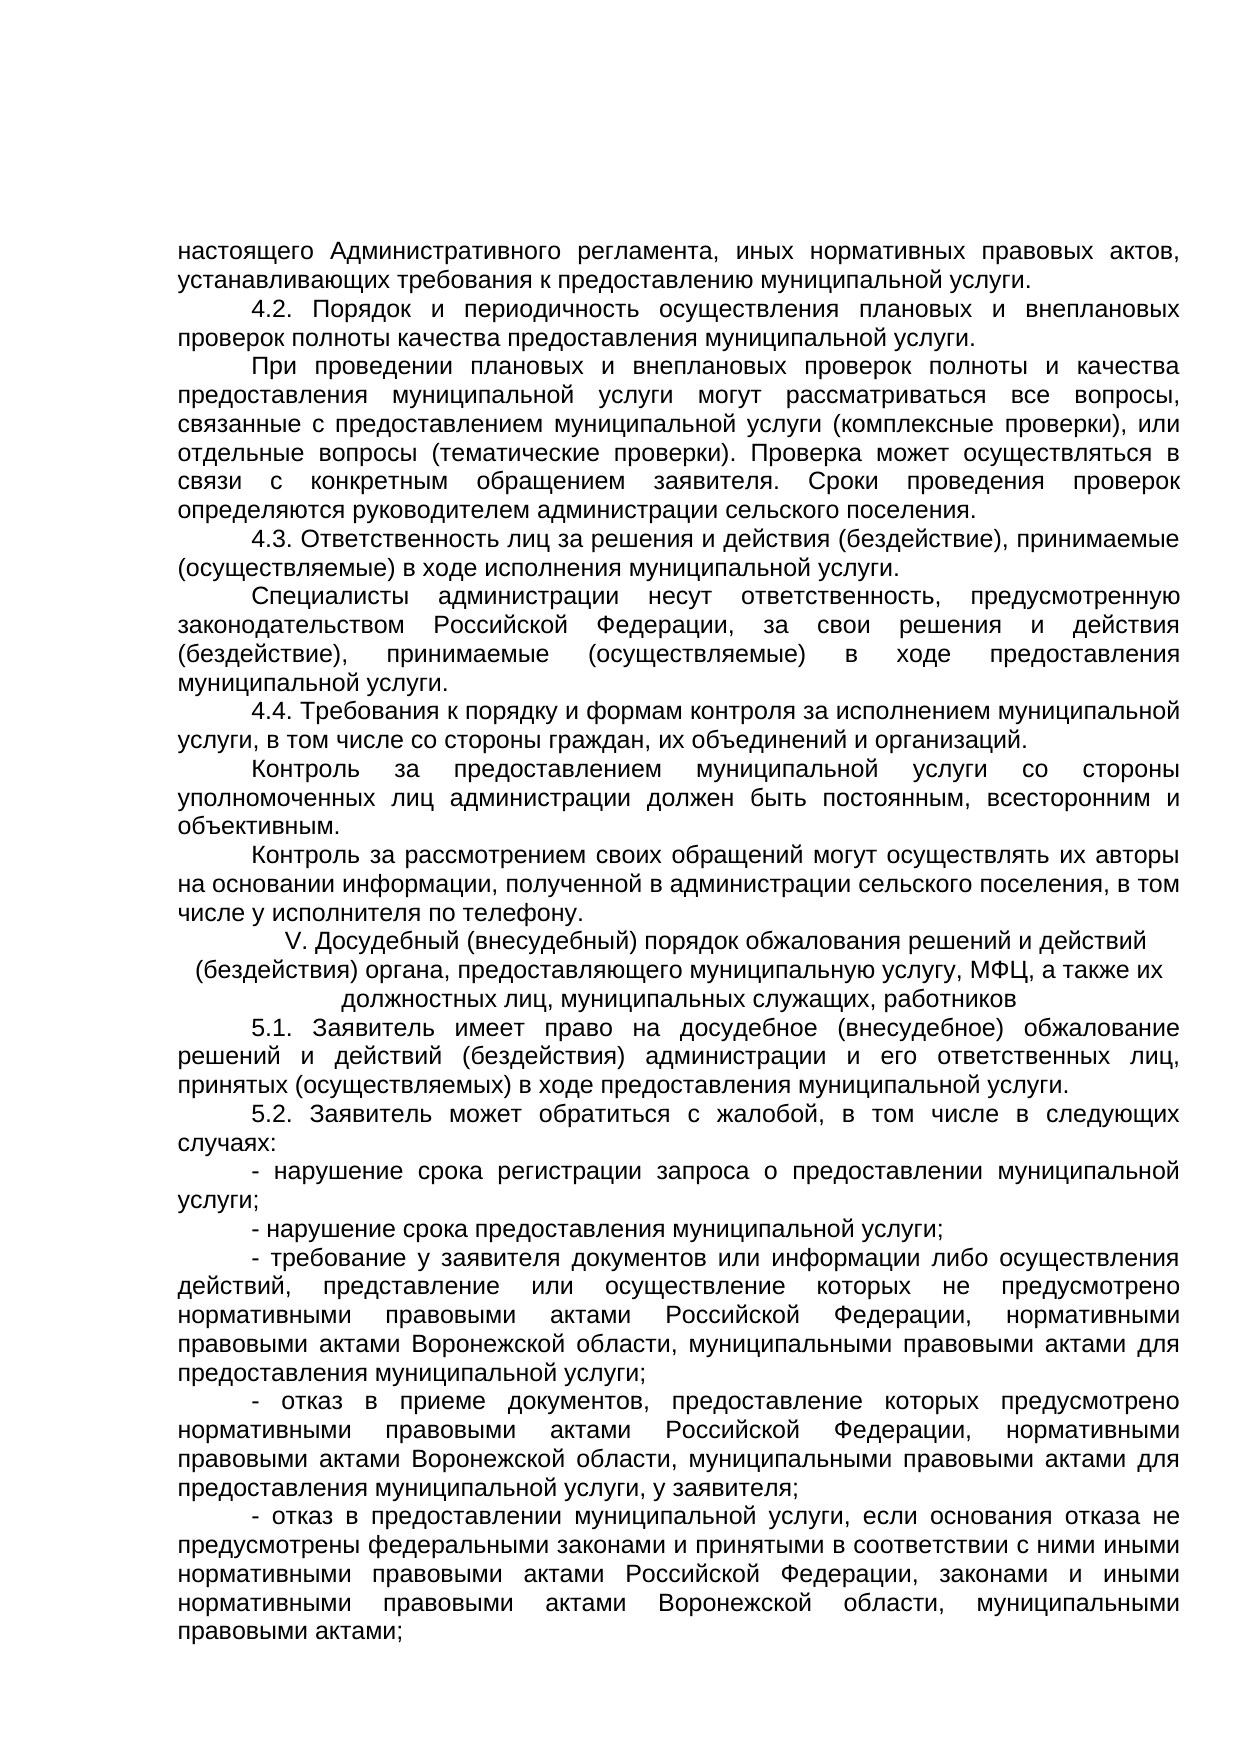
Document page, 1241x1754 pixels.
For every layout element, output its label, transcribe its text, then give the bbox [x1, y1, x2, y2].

text 4.4. Требования к порядку и формам контроля за исполнением муниципальной услуги, в том числе со стороны граждан, их объединений и организаций. [177, 696, 1181, 754]
text Специалисты администрации несут ответственность, предусмотренную законодательством Российской Федерации, за свои решения и действия (бездействие), принимаемые (осуществляемые) в ходе предоставления муниципальной услуги. [177, 581, 1181, 696]
text 4.2. Порядок и периодичность осуществления плановых и внеплановых проверок полноты качества предоставления муниципальной услуги. [177, 294, 1181, 351]
text - нарушение срока регистрации запроса о предоставлении муниципальной услуги; [177, 1156, 1181, 1214]
text 5.2. Заявитель может обратиться с жалобой, в том числе в следующих случаях: [177, 1099, 1181, 1156]
text 5.1. Заявитель имеет право на досудебное (внесудебное) обжалование решений и действий (бездействия) администрации и его ответственных лиц, принятых (осуществляемых) в ходе предоставления муниципальной услуги. [177, 1012, 1181, 1099]
text - отказ в приеме документов, предоставление которых предусмотрено нормативными правовыми актами Российской Федерации, нормативными правовыми актами Воронежской области, муниципальными правовыми актами для предоставления муниципальной услуги, у заявителя; [177, 1386, 1181, 1501]
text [177, 236, 1181, 294]
text 4.3. Ответственность лиц за решения и действия (бездействие), принимаемые (осуществляемые) в ходе исполнения муниципальной услуги. [177, 524, 1181, 581]
text Контроль за предоставлением муниципальной услуги со стороны уполномоченных лиц администрации должен быть постоянным, всесторонним и объективным. [177, 754, 1181, 840]
text - нарушение срока предоставления муниципальной услуги; [177, 1214, 1181, 1242]
text - требование у заявителя документов или информации либо осуществления действий, представление или осуществление которых не предусмотрено нормативными правовыми актами Российской Федерации, нормативными правовыми актами Воронежской области, муниципальными правовыми актами для предоставления муниципальной услуги; [177, 1242, 1181, 1386]
text V. Досудебный (внесудебный) порядок обжалования решений и действий (бездействия) органа, предоставляющего муниципальную услугу, МФЦ, а также их должностных лиц, муниципальных служащих, работников [177, 926, 1181, 1012]
text При проведении плановых и внеплановых проверок полноты и качества предоставления муниципальной услуги могут рассматриваться все вопросы, связанные с предоставлением муниципальной услуги (комплексные проверки), или отдельные вопросы (тематические проверки). Проверка может осуществляться в связи с конкретным обращением заявителя. Сроки проведения проверок определяются руководителем администрации сельского поселения. [177, 351, 1181, 524]
text - отказ в предоставлении муниципальной услуги, если основания отказа не предусмотрены федеральными законами и принятыми в соответствии с ними иными нормативными правовыми актами Российской Федерации, законами и иными нормативными правовыми актами Воронежской области, муниципальными правовыми актами; [177, 1501, 1181, 1645]
text Контроль за рассмотрением своих обращений могут осуществлять их авторы на основании информации, полученной в администрации сельского поселения, в том числе у исполнителя по телефону. [177, 840, 1181, 926]
